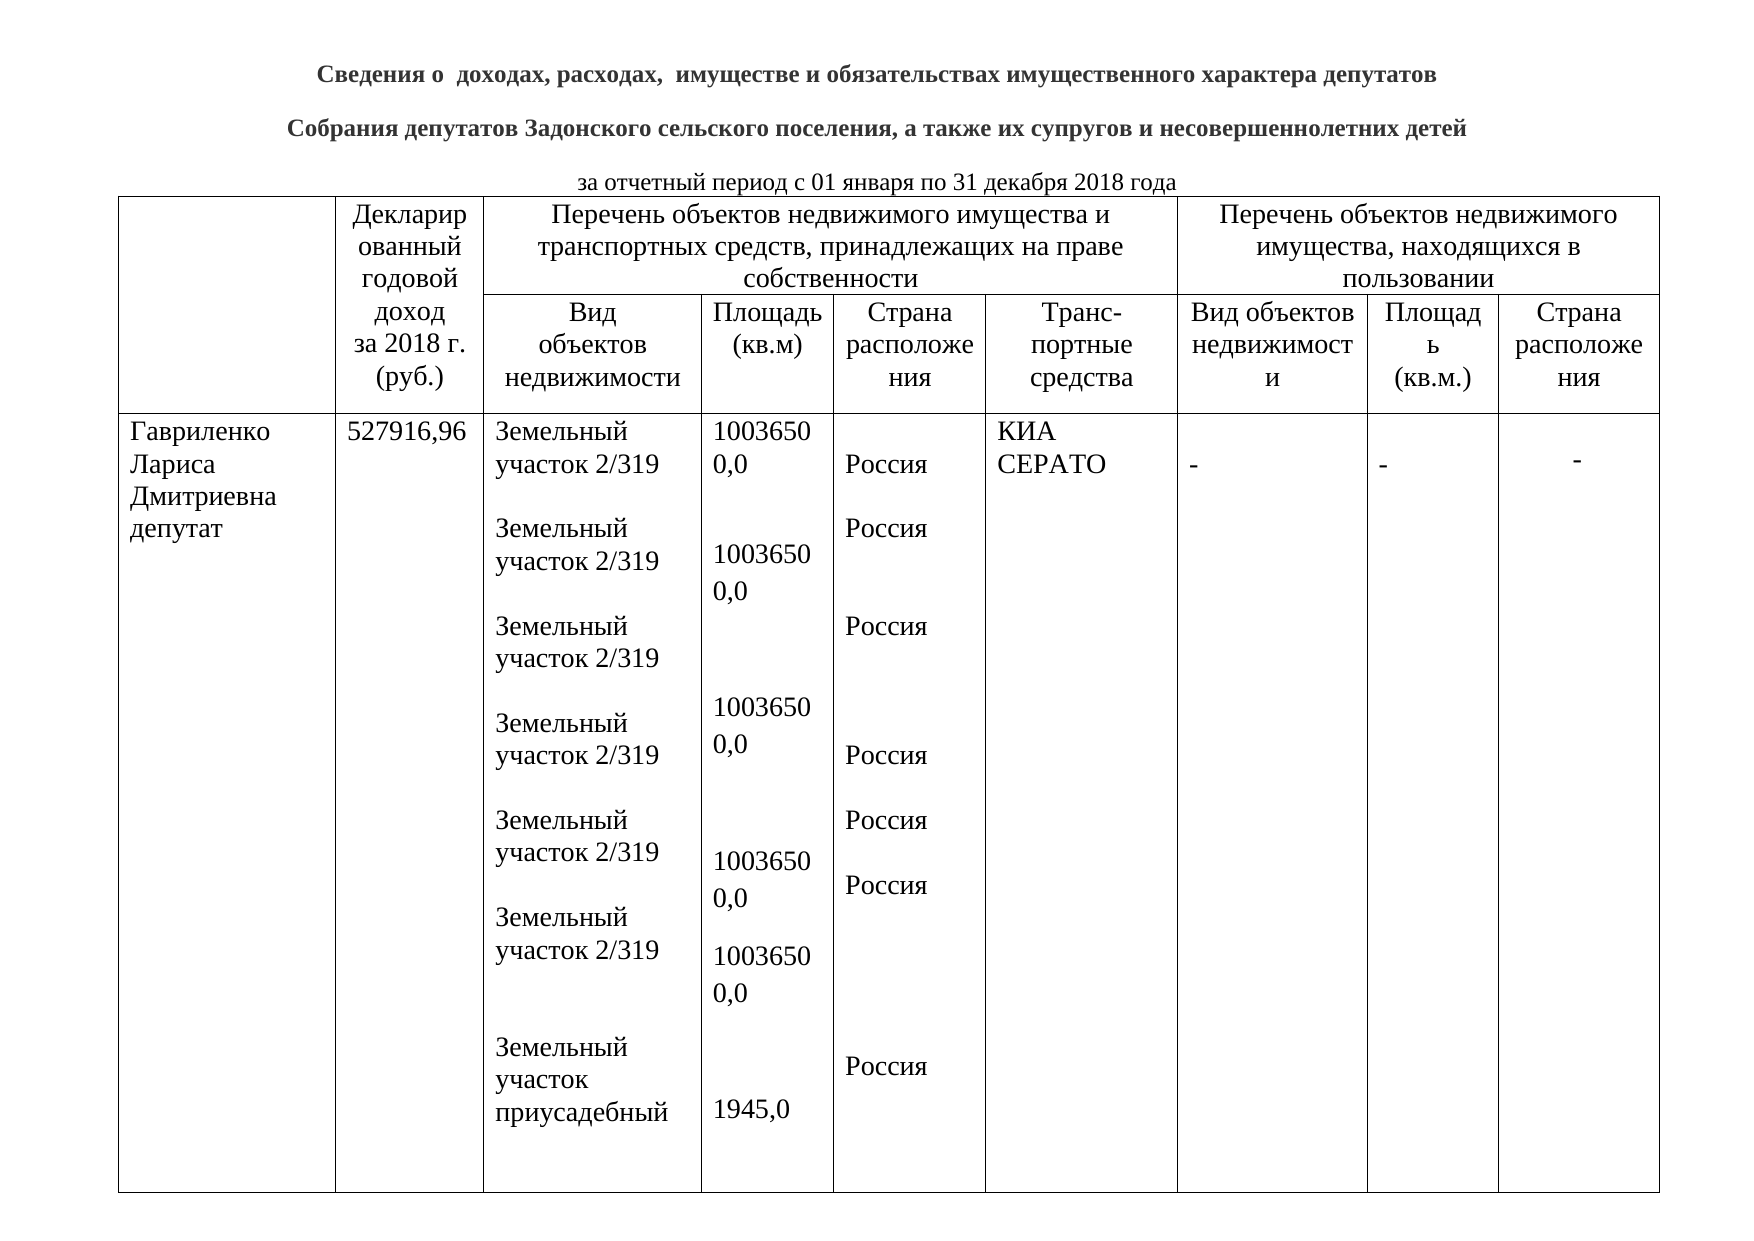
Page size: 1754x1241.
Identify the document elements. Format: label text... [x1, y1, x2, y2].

table_cell Вид объектов недвижимости [1178, 295, 1367, 413]
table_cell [702, 414, 833, 1192]
table_header Перечень объектов недвижимого имущества, находящихся в пользовании [1178, 197, 1659, 294]
text Собрания депутатов Задонского сельского поселения, а также их супругов и несовершеннолетних детей [118, 113, 1636, 142]
table_cell Вид объектов недвижимости [484, 295, 701, 413]
table_header Перечень объектов недвижимого имущества и транспортных средств, принадлежащих на праве собственности [484, 197, 1177, 294]
table_header Декларированный годовой доход за 2018 г. (руб.) [336, 197, 483, 413]
text Сведения о доходах, расходах, имуществе и обязательствах имущественного характера депутатов [118, 59, 1636, 88]
table_cell Площадь (кв.м.) [1368, 295, 1498, 413]
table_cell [484, 414, 701, 1192]
table_cell Страна расположения [1499, 295, 1659, 413]
text за отчетный период с 01 января по 31 декабря 2018 года [118, 167, 1636, 196]
table_cell - [1178, 414, 1367, 1192]
table_cell Площадь (кв.м) [702, 295, 833, 413]
table_cell Страна расположения [834, 295, 985, 413]
table_cell - [1368, 414, 1498, 1192]
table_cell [834, 414, 985, 1192]
table_cell КИА СЕРАТО [986, 414, 1177, 1192]
table_cell - [1499, 414, 1659, 1192]
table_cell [119, 414, 335, 1192]
table_cell 527916,96 [336, 414, 483, 1192]
table_cell Транс-портные средства [986, 295, 1177, 413]
table_header [119, 197, 335, 413]
